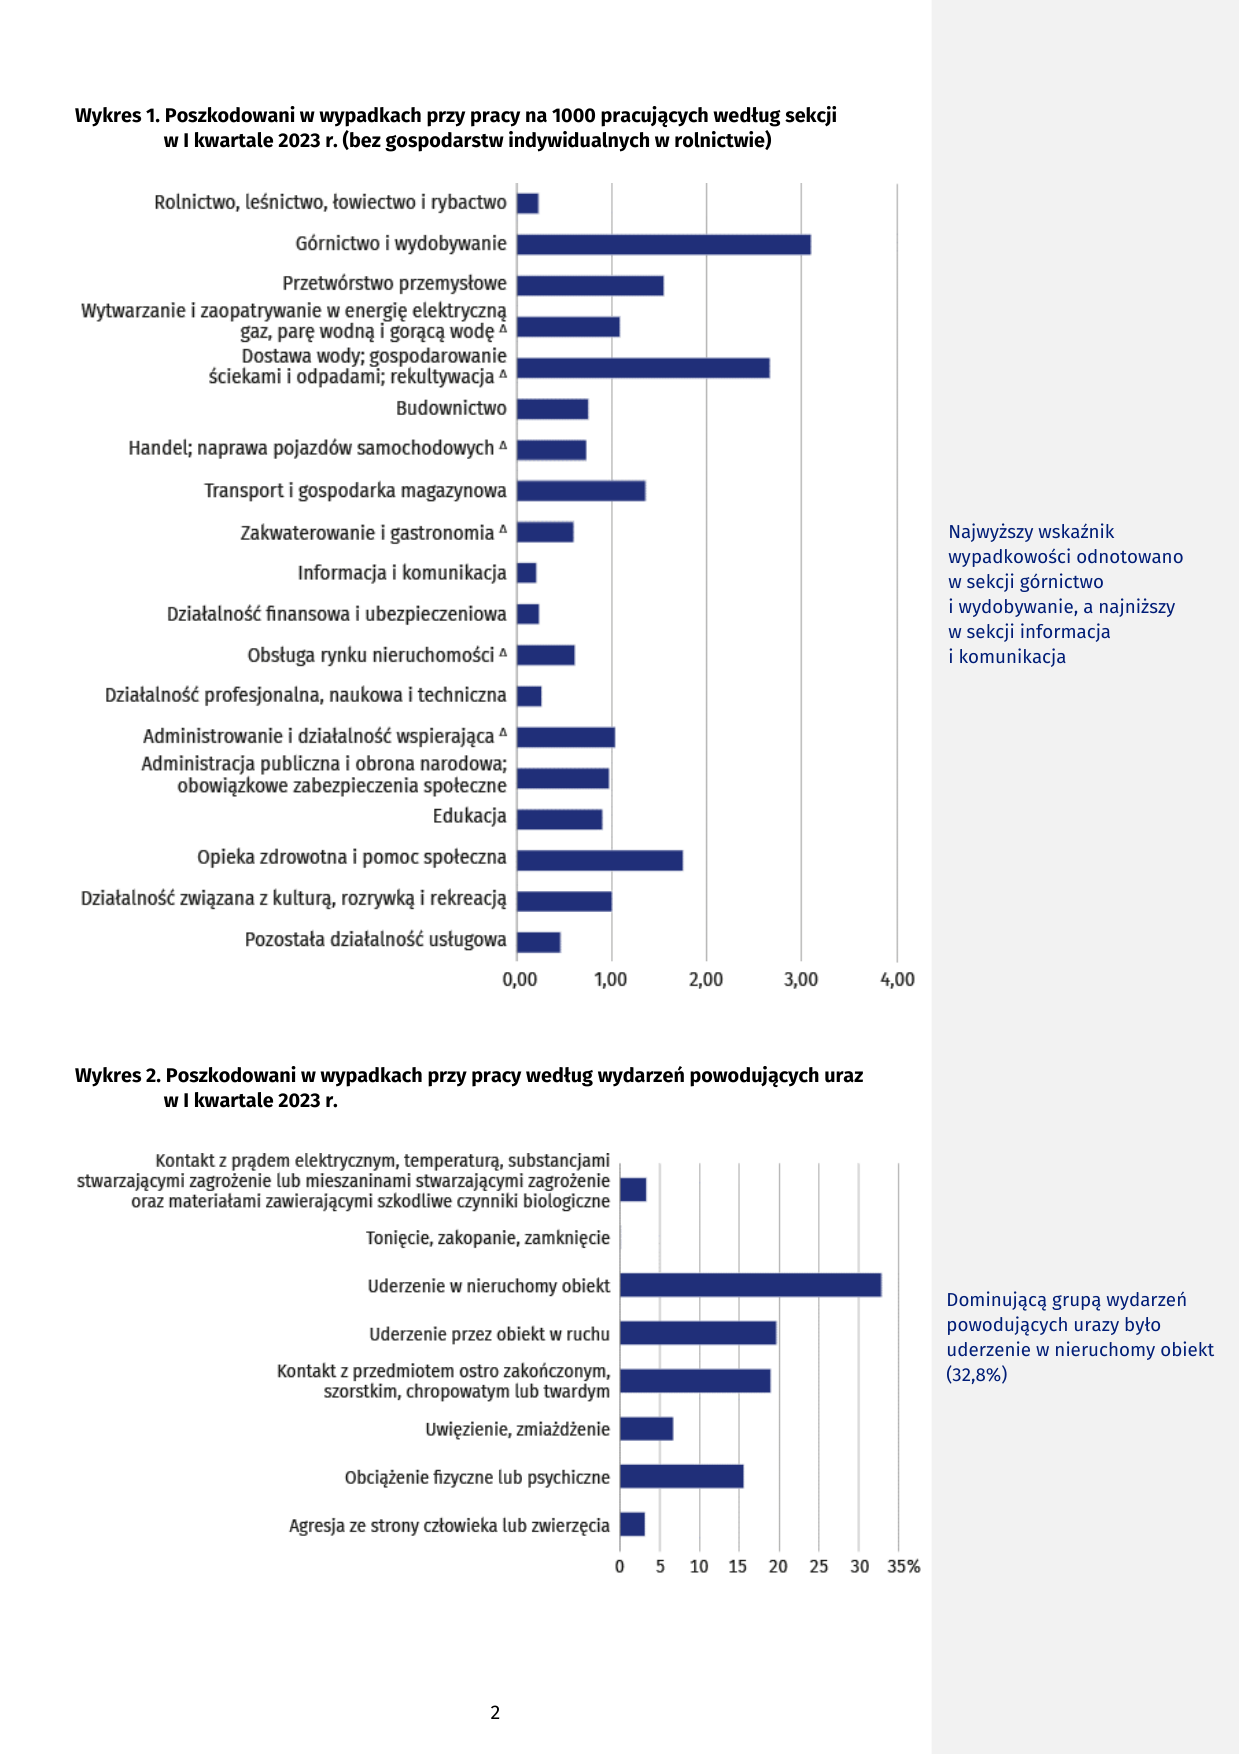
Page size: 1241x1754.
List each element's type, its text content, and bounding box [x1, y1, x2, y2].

picture [75, 1153, 931, 1579]
picture [75, 183, 916, 993]
text Wykres 2. Poszkodowani w wypadkach przy pracy według wydarzeń powodujących uraz w I kwartale 2023 r. [75, 1062, 915, 1112]
text Wykres 1. Poszkodowani w wypadkach przy pracy na 1000 pracujących według sekcji w I kwartale 2023 r. (bez gospodarstw indywidualnych w rolnictwie) [75, 102, 915, 152]
